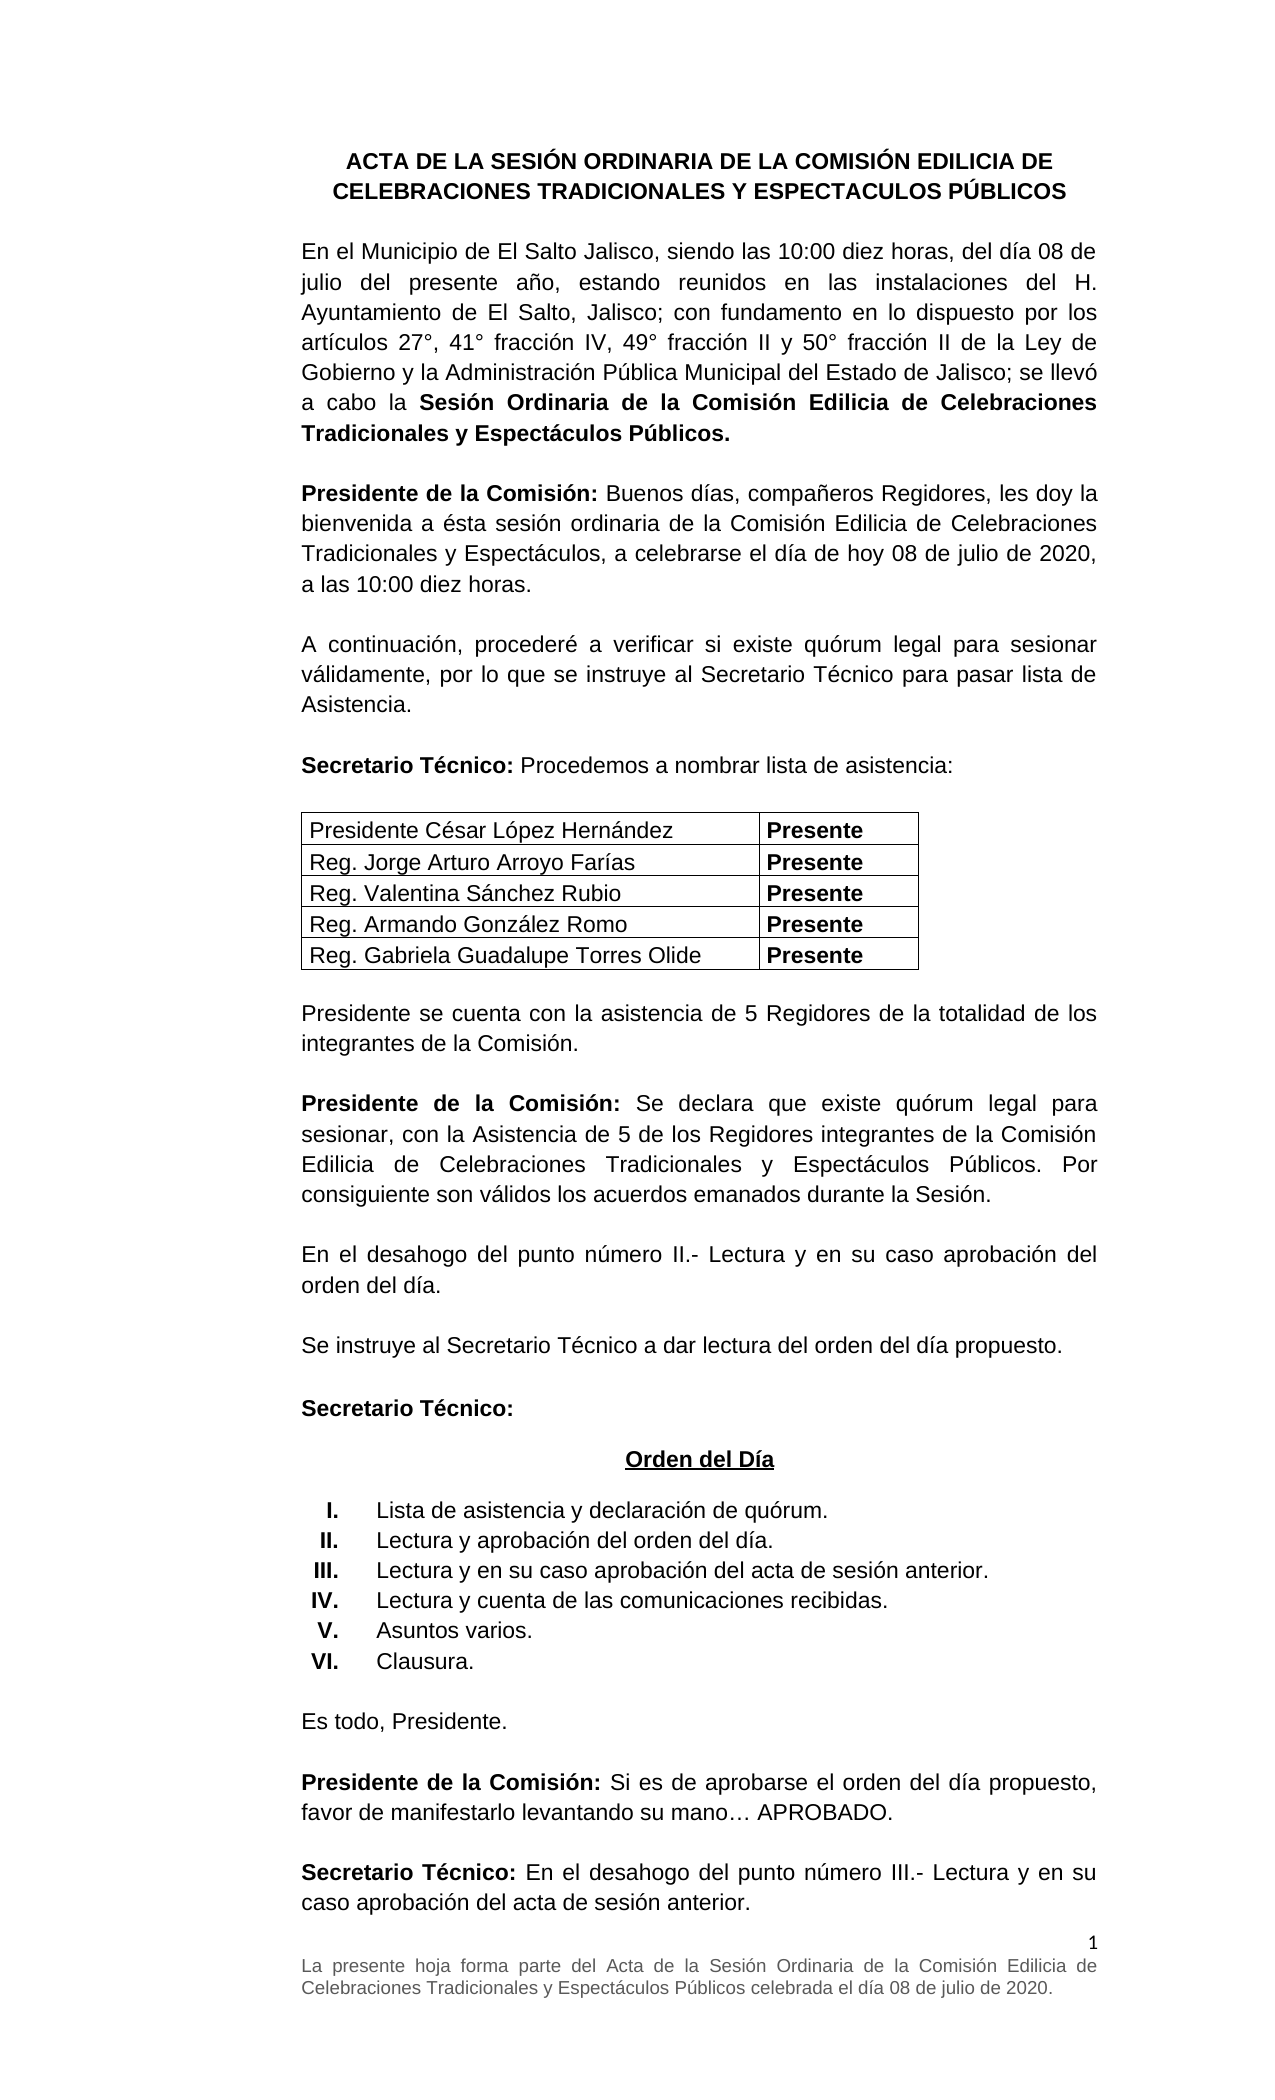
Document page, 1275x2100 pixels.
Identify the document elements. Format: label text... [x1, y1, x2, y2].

text Presidente de la Comisión: Buenos días, compañeros Regidores, les doy la bienvenida a ésta sesión ordinaria de la Comisión Edilicia de Celebraciones Tradicionales y Espectáculos, a celebrarse el día de hoy 08 de julio de 2020, a las 10:00 diez horas. [301, 480, 1098, 597]
list Lectura y en su caso aprobación del acta de sesión anterior. [339, 1557, 1098, 1583]
text Se instruye al Secretario Técnico a dar lectura del orden del día propuesto. [301, 1332, 1098, 1358]
list Lista de asistencia y declaración de quórum. [339, 1497, 1098, 1523]
table_header Presente [760, 813, 918, 843]
text Presidente de la Comisión: Se declara que existe quórum legal para sesionar, con la Asistencia de 5 de los Regidores integrantes de la Comisión Edilicia de Celebraciones Tradicionales y Espectáculos Públicos. Por consiguiente son válidos los acuerdos emanados durante la Sesión. [301, 1090, 1098, 1207]
table_cell Reg. Gabriela Guadalupe Torres Olide [302, 938, 759, 968]
text Presidente de la Comisión: Si es de aprobarse el orden del día propuesto, favor de manifestarlo levantando su mano… APROBADO. [301, 1768, 1098, 1825]
text Secretario Técnico: [301, 1394, 1098, 1421]
table_cell Reg. Valentina Sánchez Rubio [302, 876, 759, 906]
list Lectura y cuenta de las comunicaciones recibidas. [339, 1587, 1098, 1613]
list Asuntos varios. [339, 1617, 1098, 1644]
text Presidente se cuenta con la asistencia de 5 Regidores de la totalidad de los integrantes de la Comisión. [301, 1000, 1098, 1056]
table_cell Reg. Jorge Arturo Arroyo Farías [302, 845, 759, 875]
text A continuación, procederé a verificar si existe quórum legal para sesionar válidamente, por lo que se instruye al Secretario Técnico para pasar lista de Asistencia. [301, 631, 1098, 718]
table_cell Reg. Armando González Romo [302, 907, 759, 937]
text Secretario Técnico: Procedemos a nombrar lista de asistencia: [301, 752, 1098, 778]
text Orden del Día [301, 1446, 1098, 1472]
table_cell Presente [760, 845, 918, 875]
text En el Municipio de El Salto Jalisco, siendo las 10:00 diez horas, del día 08 de julio del presente año, estando reunidos en las instalaciones del H. Ayuntamiento de El Salto, Jalisco; con fundamento en lo dispuesto por los artículos 27°, 41° fracción IV, 49° fracción II y 50° fracción II de la Ley de Gobierno y la Administración Pública Municipal del Estado de Jalisco; se llevó a cabo la Sesión Ordinaria de la Comisión Edilicia de Celebraciones Tradicionales y Espectáculos Públicos. [301, 238, 1098, 446]
table_cell Presente [760, 876, 918, 906]
table_cell Presente [760, 938, 918, 968]
table_header Presidente César López Hernández [302, 813, 759, 843]
table_cell Presente [760, 907, 918, 937]
text Secretario Técnico: En el desahogo del punto número III.- Lectura y en su caso aprobación del acta de sesión anterior. [301, 1859, 1098, 1916]
list Lectura y aprobación del orden del día. [339, 1527, 1098, 1553]
text En el desahogo del punto número II.- Lectura y en su caso aprobación del orden del día. [301, 1241, 1098, 1298]
text Es todo, Presidente. [301, 1708, 1098, 1734]
text ACTA DE LA SESIÓN ORDINARIA DE LA COMISIÓN EDILICIA DE CELEBRACIONES TRADICIONALES Y ESPECTACULOS PÚBLICOS [301, 148, 1098, 204]
list Clausura. [339, 1648, 1098, 1674]
